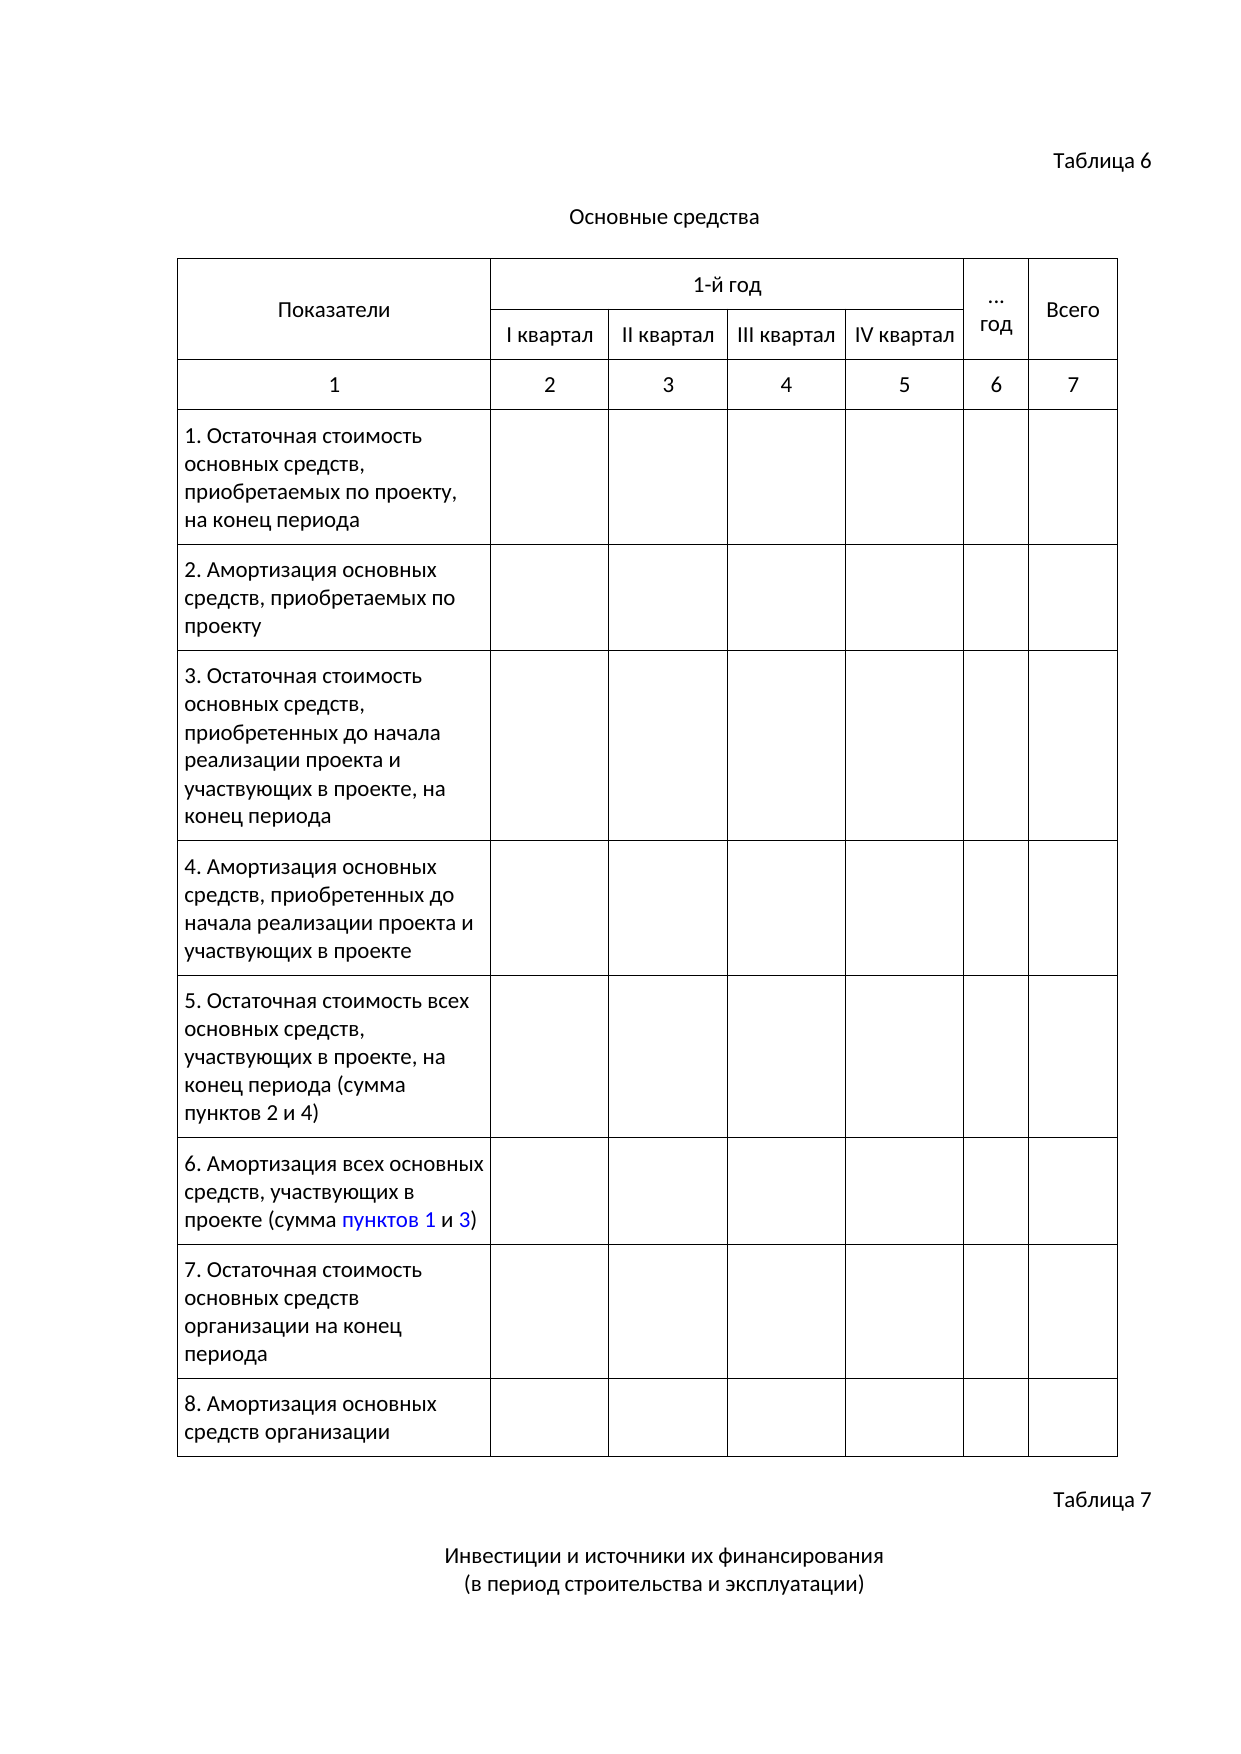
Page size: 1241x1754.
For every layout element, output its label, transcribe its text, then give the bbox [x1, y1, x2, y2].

table_cell [728, 410, 845, 543]
table_cell III квартал [728, 310, 845, 359]
table_cell [609, 1379, 727, 1456]
table_cell [728, 545, 845, 650]
table_cell [491, 410, 608, 543]
text Основные средства [177, 202, 1152, 230]
table_cell [964, 976, 1028, 1137]
table_cell [1029, 1138, 1117, 1243]
table_cell [964, 545, 1028, 650]
table_cell 5 [846, 360, 963, 409]
table_cell [728, 976, 845, 1137]
table_cell [491, 976, 608, 1137]
table_cell [728, 1245, 845, 1378]
table_cell [846, 651, 963, 840]
table_cell [964, 841, 1028, 975]
table_cell [728, 1379, 845, 1456]
table_cell [846, 545, 963, 650]
text Таблица 7 [177, 1485, 1152, 1513]
table_cell [609, 1245, 727, 1378]
table_cell 7. Остаточная стоимость основных средств организации на конец периода [178, 1245, 490, 1378]
table_cell [1029, 410, 1117, 543]
table_cell 6 [964, 360, 1028, 409]
table_header Показатели [178, 259, 490, 359]
table_cell [1029, 1245, 1117, 1378]
table_cell [846, 976, 963, 1137]
table_cell [964, 1138, 1028, 1243]
table_cell [491, 651, 608, 840]
table_cell [491, 545, 608, 650]
table_cell 3 [609, 360, 727, 409]
table_cell [491, 1245, 608, 1378]
table_cell [1029, 1379, 1117, 1456]
text (в период строительства и эксплуатации) [177, 1569, 1152, 1597]
table_cell [1029, 841, 1117, 975]
table_cell [964, 1245, 1028, 1378]
table_cell [728, 651, 845, 840]
table_cell 1 [178, 360, 490, 409]
table_cell [846, 1245, 963, 1378]
table_cell [728, 1138, 845, 1243]
text Инвестиции и источники их финансирования [177, 1541, 1152, 1569]
table_cell [1029, 545, 1117, 650]
table_cell 7 [1029, 360, 1117, 409]
table_header Всего [1029, 259, 1117, 359]
table_cell I квартал [491, 310, 608, 359]
table_cell [609, 841, 727, 975]
table_cell [491, 1379, 608, 1456]
table_cell [609, 410, 727, 543]
table_cell [491, 841, 608, 975]
table_cell 4. Амортизация основных средств, приобретенных до начала реализации проекта и участвующих в проекте [178, 841, 490, 975]
table_cell 4 [728, 360, 845, 409]
table_cell 3. Остаточная стоимость основных средств, приобретенных до начала реализации проекта и участвующих в проекте, на конец периода [178, 651, 490, 840]
table_cell 6. Амортизация всех основных средств, участвующих в проекте (сумма пунктов 1 и 3) [178, 1138, 490, 1243]
table_cell [846, 410, 963, 543]
table_cell [846, 841, 963, 975]
table_header ... год [964, 259, 1028, 359]
table_cell IV квартал [846, 310, 963, 359]
table_cell [609, 651, 727, 840]
table_cell 1. Остаточная стоимость основных средств, приобретаемых по проекту, на конец периода [178, 410, 490, 543]
table_cell [964, 651, 1028, 840]
table_cell [1029, 651, 1117, 840]
table_cell 2 [491, 360, 608, 409]
table_cell 8. Амортизация основных средств организации [178, 1379, 490, 1456]
table_cell [609, 1138, 727, 1243]
table_cell [846, 1138, 963, 1243]
text Таблица 6 [177, 146, 1152, 174]
table_cell [1029, 976, 1117, 1137]
table_cell 2. Амортизация основных средств, приобретаемых по проекту [178, 545, 490, 650]
table_cell [964, 1379, 1028, 1456]
table_cell [609, 976, 727, 1137]
table_cell [609, 545, 727, 650]
table_cell [728, 841, 845, 975]
table_cell 5. Остаточная стоимость всех основных средств, участвующих в проекте, на конец периода (сумма пунктов 2 и 4) [178, 976, 490, 1137]
table_cell [964, 410, 1028, 543]
table_header 1-й год [491, 259, 963, 308]
table_cell [491, 1138, 608, 1243]
table_cell II квартал [609, 310, 727, 359]
table_cell [846, 1379, 963, 1456]
